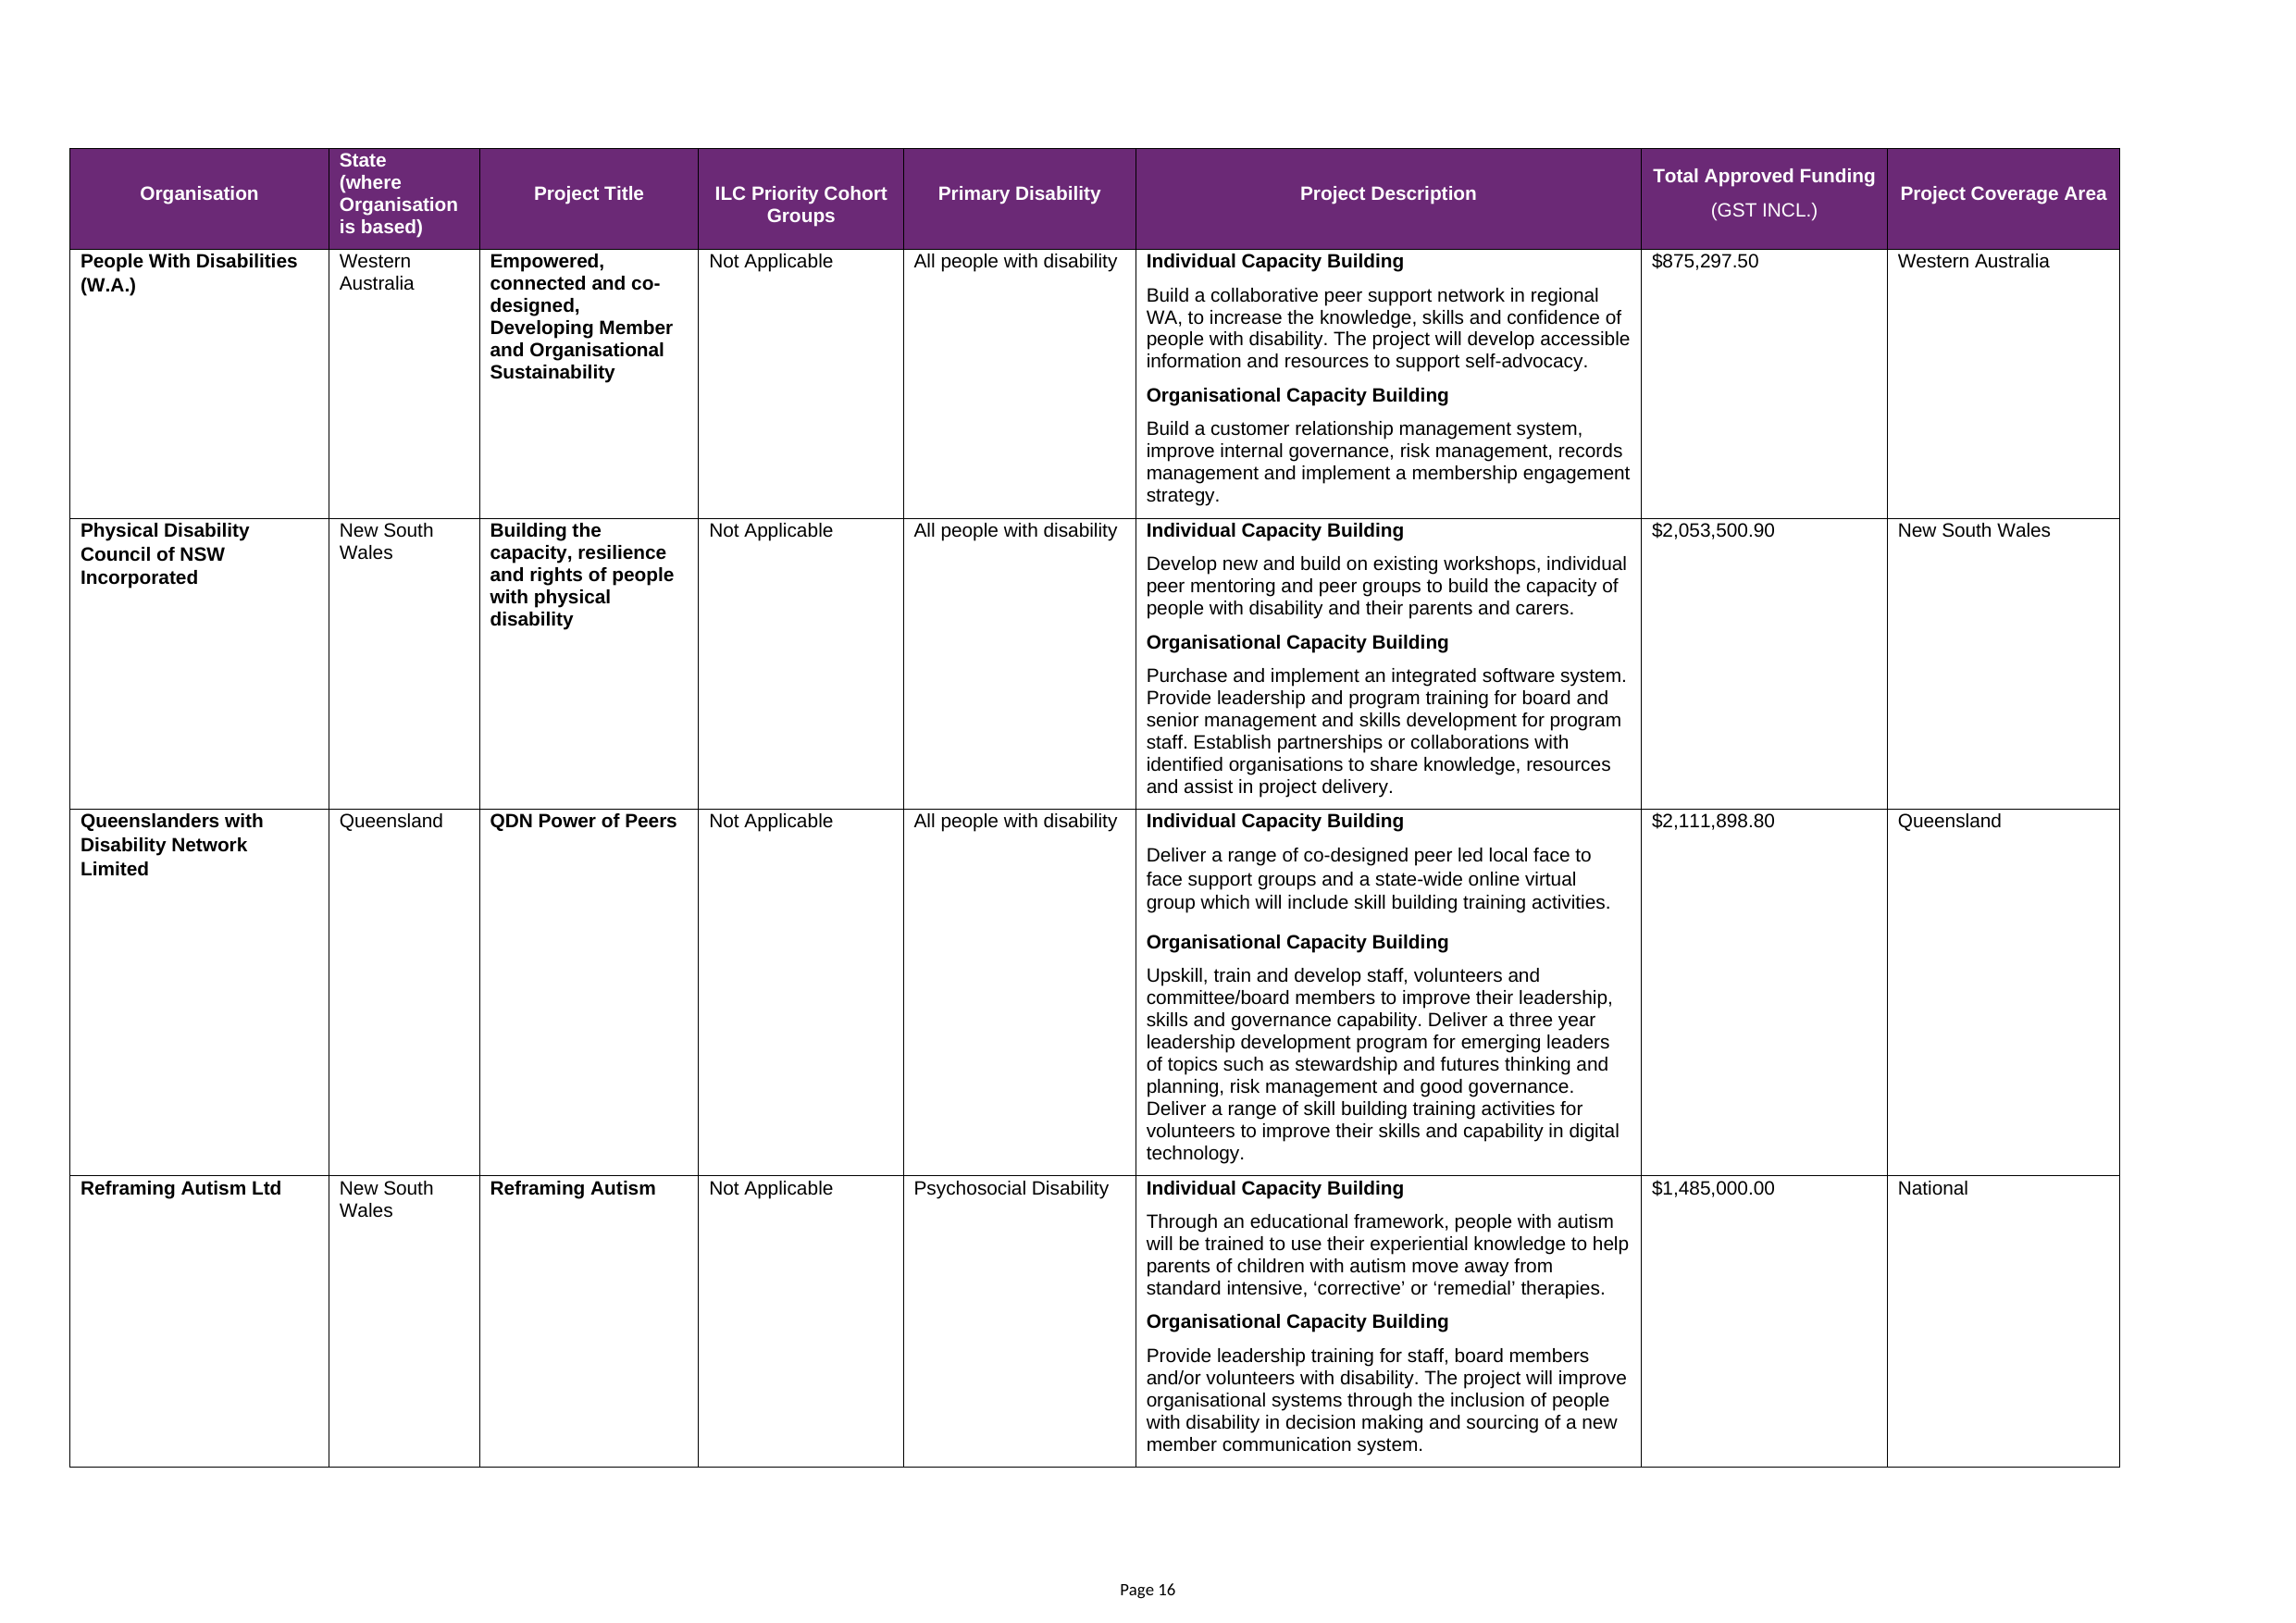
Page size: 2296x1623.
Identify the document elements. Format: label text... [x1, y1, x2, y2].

table_cell National [1888, 1176, 2119, 1467]
table_header State (where Organisation is based) [329, 149, 479, 249]
table_cell Individual Capacity Building Develop new and build on existing workshops, individual peer mentoring and peer groups to build the capacity of people with disability and their parents and carers. Organisational Capacity Building Purchase and implement an integrated software system. Provide leadership and program training for board and senior management and skills development for program staff. Establish partnerships or collaborations with identified organisations to share knowledge, resources and assist in project delivery. [1136, 519, 1641, 809]
table_cell Not Applicable [699, 250, 903, 517]
table_cell Individual Capacity Building Through an educational framework, people with autism will be trained to use their experiential knowledge to help parents of children with autism move away from standard intensive, ‘corrective’ or ‘remedial’ therapies. Organisational Capacity Building Provide leadership training for staff, board members and/or volunteers with disability. The project will improve organisational systems through the inclusion of people with disability in decision making and sourcing of a new member communication system. [1136, 1176, 1641, 1467]
table_cell New South Wales [329, 1176, 479, 1467]
table_cell Queenslanders with Disability Network Limited [70, 810, 329, 1175]
table_cell People With Disabilities (W.A.) [70, 250, 329, 517]
table_cell Queensland [1888, 810, 2119, 1175]
table_cell Western Australia [1888, 250, 2119, 517]
table_cell Queensland [329, 810, 479, 1175]
table_cell All people with disability [904, 810, 1136, 1175]
table_cell QDN Power of Peers [480, 810, 698, 1175]
table_header Project Description [1136, 149, 1641, 249]
table_header Total Approved Funding (GST INCL.) [1642, 149, 1887, 249]
table_header Primary Disability [904, 149, 1136, 249]
table_cell Psychosocial Disability [904, 1176, 1136, 1467]
table_cell Individual Capacity Building Deliver a range of co-designed peer led local face to face support groups and a state-wide online virtual group which will include skill building training activities. Organisational Capacity Building Upskill, train and develop staff, volunteers and committee/board members to improve their leadership, skills and governance capability. Deliver a three year leadership development program for emerging leaders of topics such as stewardship and futures thinking and planning, risk management and good governance. Deliver a range of skill building training activities for volunteers to improve their skills and capability in digital technology. [1136, 810, 1641, 1175]
table_cell $2,111,898.80 [1642, 810, 1887, 1175]
table_header ILC Priority Cohort Groups [699, 149, 903, 249]
table_cell Reframing Autism [480, 1176, 698, 1467]
table_header Organisation [70, 149, 329, 249]
table_header Project Title [480, 149, 698, 249]
table_cell $2,053,500.90 [1642, 519, 1887, 809]
table_cell Physical Disability Council of NSW Incorporated [70, 519, 329, 809]
table_cell New South Wales [329, 519, 479, 809]
table_cell Reframing Autism Ltd [70, 1176, 329, 1467]
table_cell Not Applicable [699, 810, 903, 1175]
table_cell New South Wales [1888, 519, 2119, 809]
table_cell Not Applicable [699, 519, 903, 809]
table_cell $1,485,000.00 [1642, 1176, 1887, 1467]
table_cell All people with disability [904, 519, 1136, 809]
table_cell All people with disability [904, 250, 1136, 517]
table_cell Individual Capacity Building Build a collaborative peer support network in regional WA, to increase the knowledge, skills and confidence of people with disability. The project will develop accessible information and resources to support self-advocacy. Organisational Capacity Building Build a customer relationship management system, improve internal governance, risk management, records management and implement a membership engagement strategy. [1136, 250, 1641, 517]
table_cell Building the capacity, resilience and rights of people with physical disability [480, 519, 698, 809]
table_header Project Coverage Area [1888, 149, 2119, 249]
table_cell Not Applicable [699, 1176, 903, 1467]
table_cell Western Australia [329, 250, 479, 517]
table_cell $875,297.50 [1642, 250, 1887, 517]
table_cell Empowered, connected and co-designed, Developing Member and Organisational Sustainability [480, 250, 698, 517]
